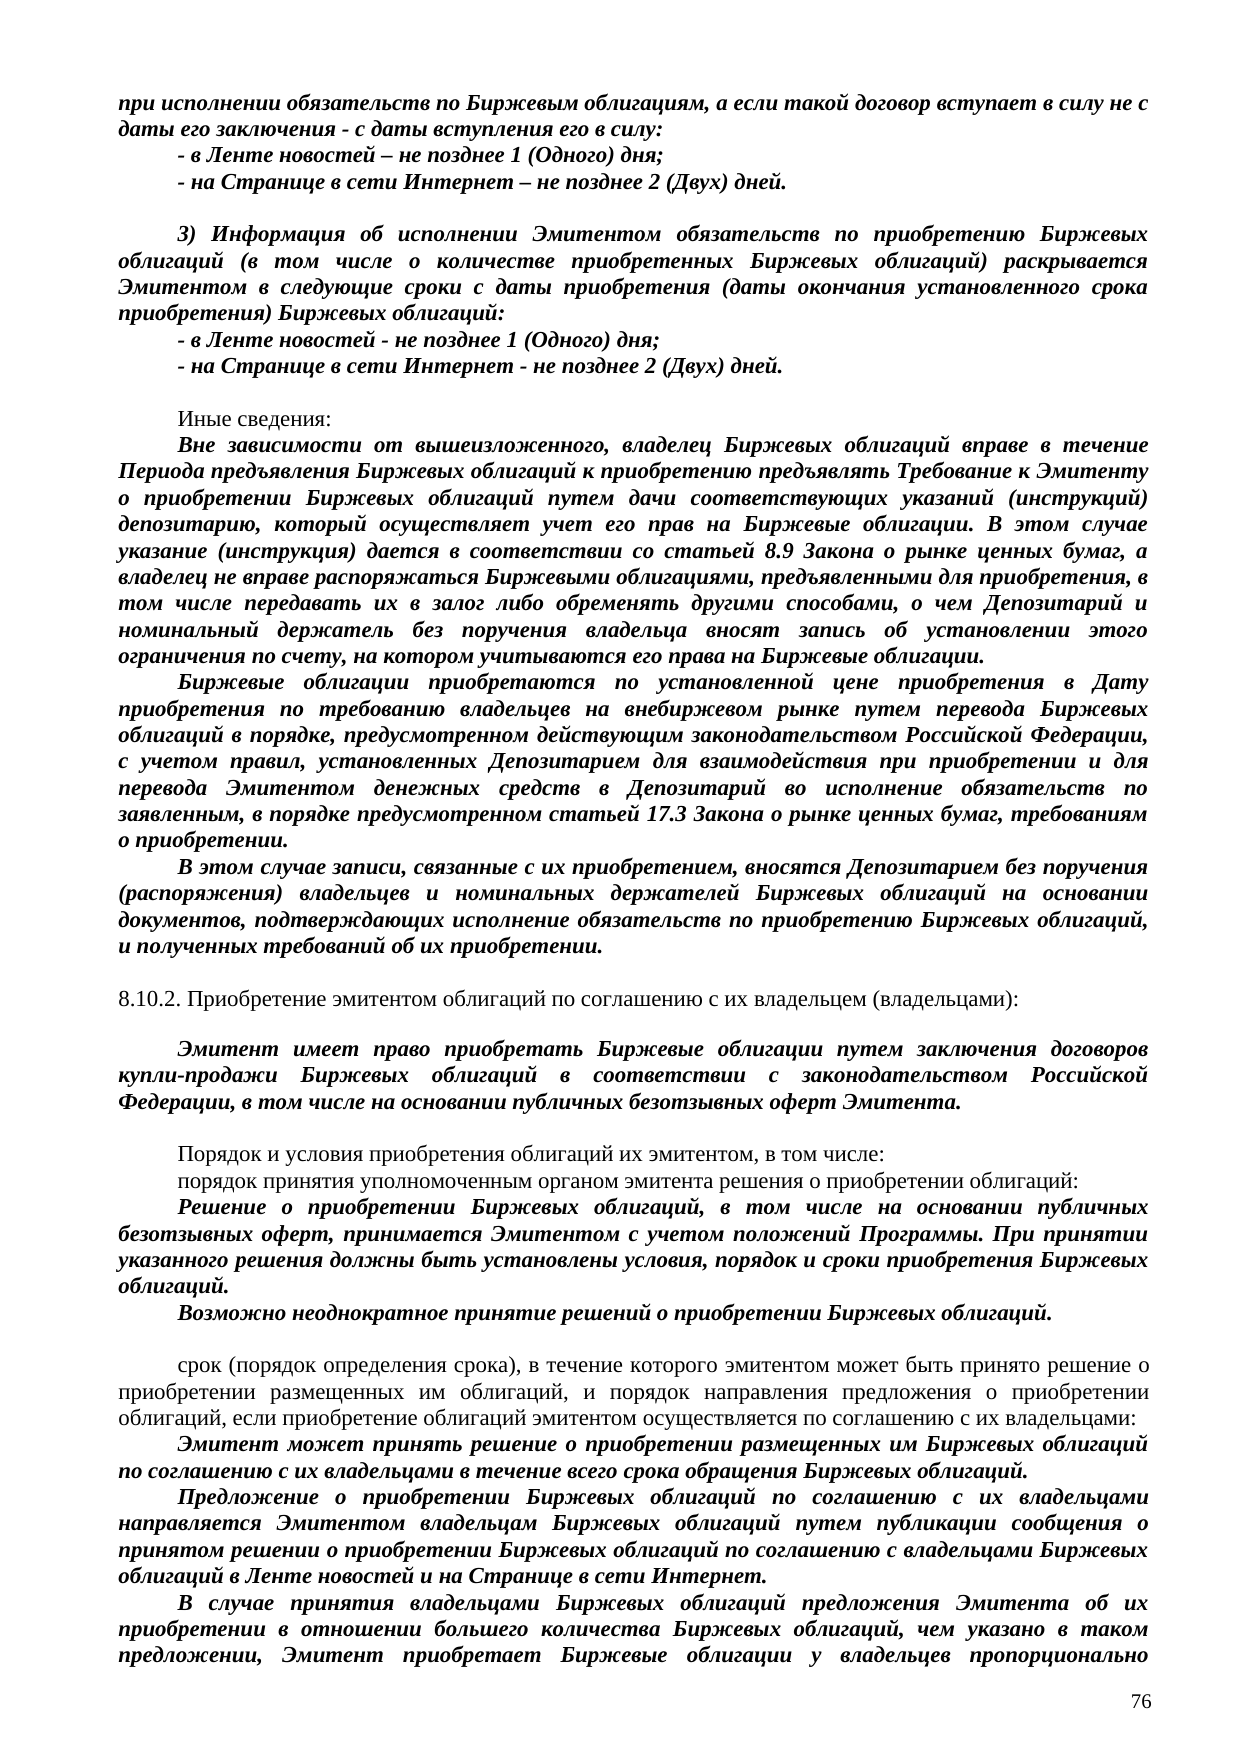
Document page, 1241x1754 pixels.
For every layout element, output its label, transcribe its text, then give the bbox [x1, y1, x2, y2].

text Решение о приобретении Биржевых облигаций, в том числе на основании публичных безотзывных оферт, принимается Эмитентом с учетом положений Программы. При принятии указанного решения должны быть установлены условия, порядок и сроки приобретения Биржевых облигаций. [118, 1193, 1152, 1299]
text 3) Информация об исполнении Эмитентом обязательств по приобретению Биржевых облигаций (в том числе о количестве приобретенных Биржевых облигаций) раскрывается Эмитентом в следующие сроки с даты приобретения (даты окончания установленного срока приобретения) Биржевых облигаций: [118, 220, 1152, 326]
text - на Странице в сети Интернет – не позднее 2 (Двух) дней. [118, 168, 1152, 194]
text Эмитент имеет право приобретать Биржевые облигации путем заключения договоров купли-продажи Биржевых облигаций в соответствии с законодательством Российской Федерации, в том числе на основании публичных безотзывных оферт Эмитента. [118, 1035, 1152, 1114]
text - на Странице в сети Интернет - не позднее 2 (Двух) дней. [118, 352, 1152, 378]
text Иные сведения: [118, 405, 1152, 431]
text 8.10.2. Приобретение эмитентом облигаций по соглашению с их владельцем (владельцами): [118, 985, 1152, 1011]
text - в Ленте новостей - не позднее 1 (Одного) дня; [118, 326, 1152, 352]
text порядок принятия уполномоченным органом эмитента решения о приобретении облигаций: [118, 1167, 1152, 1193]
text Биржевые облигации приобретаются по установленной цене приобретения в Дату приобретения по требованию владельцев на внебиржевом рынке путем перевода Биржевых облигаций в порядке, предусмотренном действующим законодательством Российской Федерации, с учетом правил, установленных Депозитарием для взаимодействия при приобретении и для перевода Эмитентом денежных средств в Депозитарий во исполнение обязательств по заявленным, в порядке предусмотренном статьей 17.3 Закона о рынке ценных бумаг, требованиям о приобретении. [118, 668, 1152, 853]
text срок (порядок определения срока), в течение которого эмитентом может быть принято решение о приобретении размещенных им облигаций, и порядок направления предложения о приобретении облигаций, если приобретение облигаций эмитентом осуществляется по соглашению с их владельцами: [118, 1351, 1152, 1430]
text Вне зависимости от вышеизложенного, владелец Биржевых облигаций вправе в течение Периода предъявления Биржевых облигаций к приобретению предъявлять Требование к Эмитенту о приобретении Биржевых облигаций путем дачи соответствующих указаний (инструкций) депозитарию, который осуществляет учет его прав на Биржевые облигации. В этом случае указание (инструкция) дается в соответствии со статьей 8.9 Закона о рынке ценных бумаг, а владелец не вправе распоряжаться Биржевыми облигациями, предъявленными для приобретения, в том числе передавать их в залог либо обременять другими способами, о чем Депозитарий и номинальный держатель без поручения владельца вносят запись об установлении этого ограничения по счету, на котором учитываются его права на Биржевые облигации. [118, 431, 1152, 668]
text Эмитент может принять решение о приобретении размещенных им Биржевых облигаций по соглашению с их владельцами в течение всего срока обращения Биржевых облигаций. [118, 1430, 1152, 1483]
text Предложение о приобретении Биржевых облигаций по соглашению с их владельцами направляется Эмитентом владельцам Биржевых облигаций путем публикации сообщения о принятом решении о приобретении Биржевых облигаций по соглашению с владельцами Биржевых облигаций в Ленте новостей и на Странице в сети Интернет. [118, 1483, 1152, 1588]
text Возможно неоднократное принятие решений о приобретении Биржевых облигаций. [118, 1299, 1152, 1325]
text - в Ленте новостей – не позднее 1 (Одного) дня; [118, 141, 1152, 168]
text В этом случае записи, связанные с их приобретением, вносятся Депозитарием без поручения (распоряжения) владельцев и номинальных держателей Биржевых облигаций на основании документов, подтверждающих исполнение обязательств по приобретению Биржевых облигаций, и полученных требований об их приобретении. [118, 853, 1152, 958]
text Порядок и условия приобретения облигаций их эмитентом, в том числе: [118, 1141, 1152, 1167]
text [118, 89, 1152, 141]
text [118, 1588, 1152, 1668]
